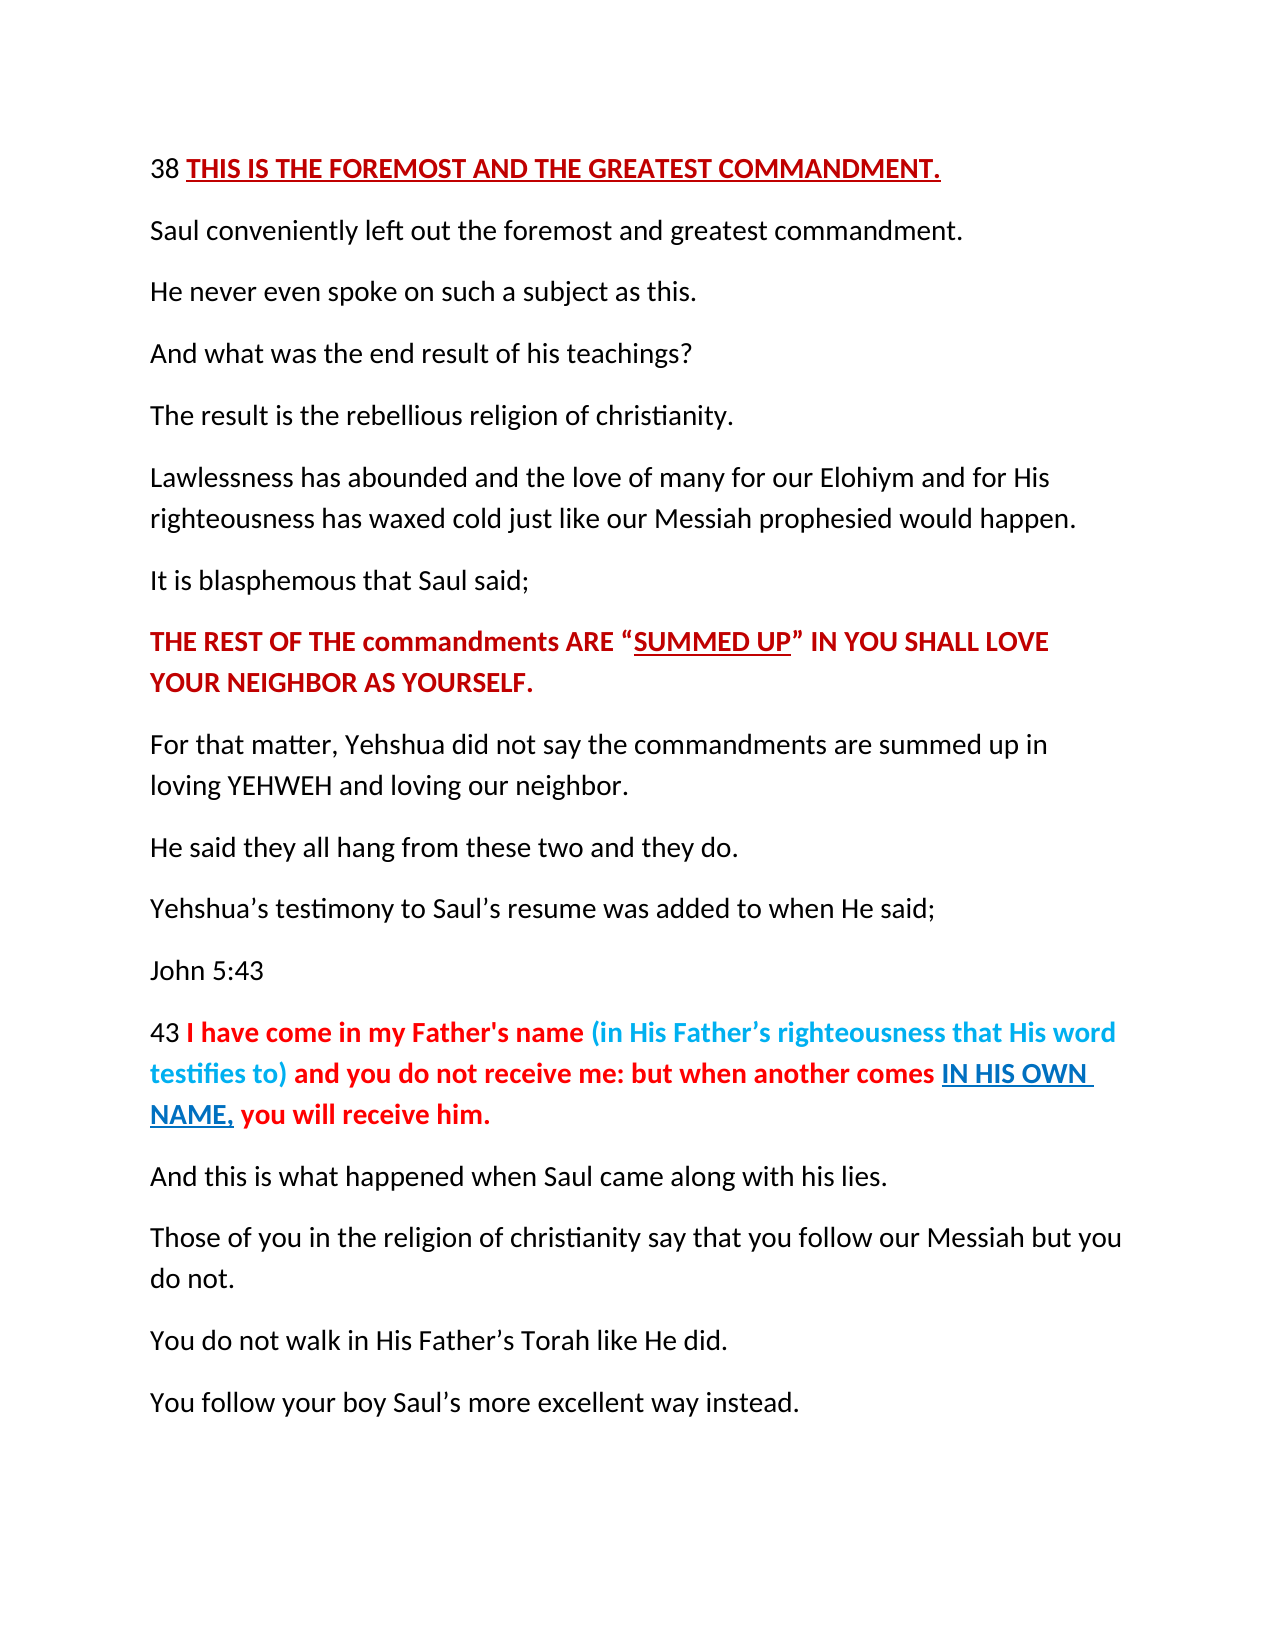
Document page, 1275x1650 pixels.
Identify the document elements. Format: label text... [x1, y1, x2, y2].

text Yehshua’s testimony to Saul’s resume was added to when He said; [150, 891, 1125, 926]
text You follow your boy Saul’s more excellent way instead. [150, 1384, 1125, 1419]
text He said they all hang from these two and they do. [150, 829, 1125, 864]
text THE REST OF THE commandments ARE “SUMMED UP” IN YOU SHALL LOVE YOUR NEIGHBOR AS YOURSELF. [150, 623, 1125, 700]
text He never even spoke on such a subject as this. [150, 273, 1125, 309]
text And what was the end result of his teachings? [150, 335, 1125, 371]
text Lawlessness has abounded and the love of many for our Elohiym and for His righteousness has waxed cold just like our Messiah prophesied would happen. [150, 459, 1125, 535]
text 43 I have come in my Father's name (in His Father’s righteousness that His word testifies to) and you do not receive me: but when another comes IN HIS OWN NAME, you will receive him. [150, 1014, 1125, 1132]
text John 5:43 [150, 952, 1125, 988]
text The result is the rebellious religion of christianity. [150, 397, 1125, 433]
text Those of you in the religion of christianity say that you follow our Messiah but you do not. [150, 1219, 1125, 1296]
text It is blasphemous that Saul said; [150, 562, 1125, 597]
text You do not walk in His Father’s Torah like He did. [150, 1322, 1125, 1358]
text 38 THIS IS THE FOREMOST AND THE GREATEST COMMANDMENT. [150, 150, 1125, 186]
text And this is what happened when Saul came along with his lies. [150, 1158, 1125, 1193]
text Saul conveniently left out the foremost and greatest commandment. [150, 212, 1125, 247]
text For that matter, Yehshua did not say the commandments are summed up in loving YEHWEH and loving our neighbor. [150, 726, 1125, 803]
